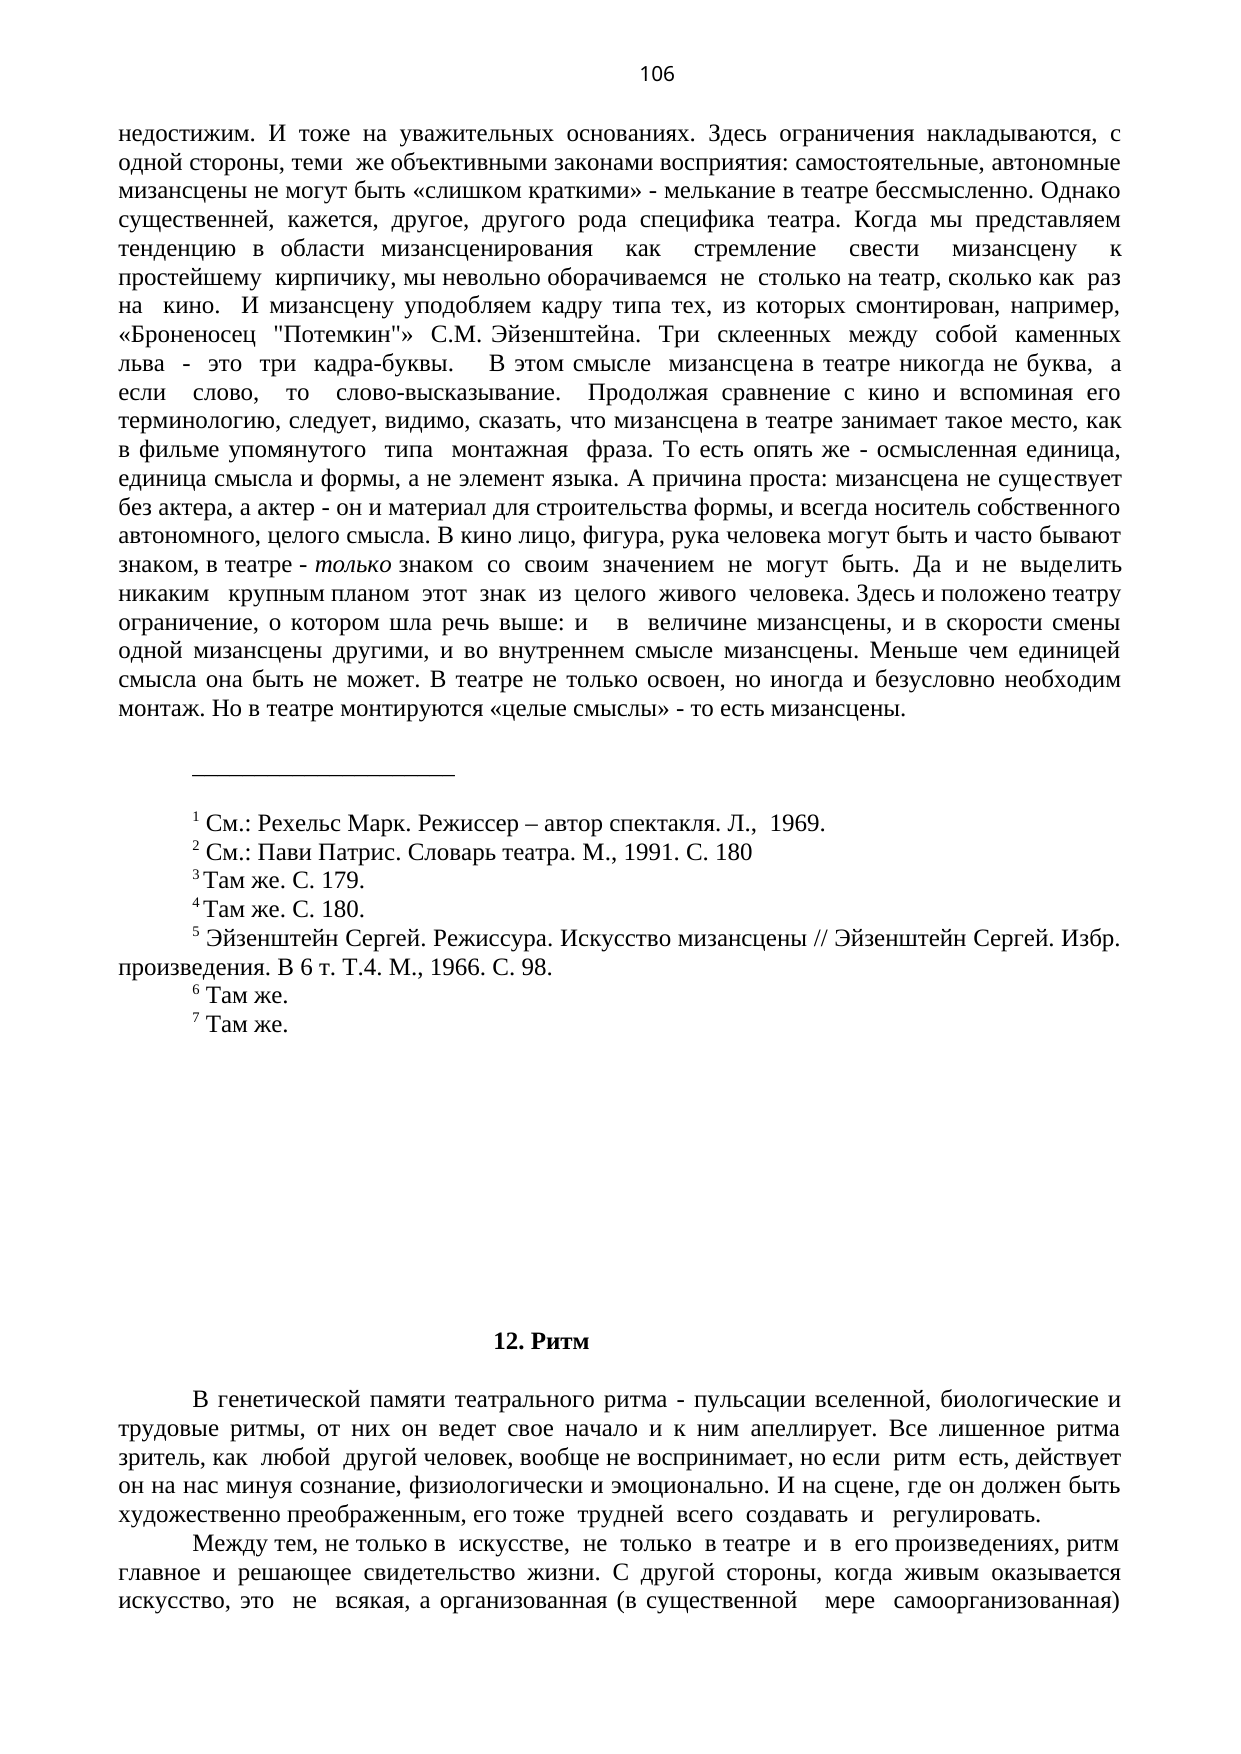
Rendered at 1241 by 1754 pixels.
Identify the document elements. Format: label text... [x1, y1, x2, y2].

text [118, 118, 1122, 722]
text 5 Эйзенштейн Сергей. Режиссура. Искусство мизансцены // Эйзенштейн Сергей. Избр. произведения. В 6 т. Т.4. М., 1966. С. 98. [118, 923, 1122, 981]
text 6 Там же. [118, 981, 1122, 1009]
text 7 Там же. [118, 1009, 1122, 1038]
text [118, 1528, 1122, 1614]
text 1 См.: Рехельс Марк. Режиссер – автор спектакля. Л., 1969. [118, 808, 1122, 837]
text _____________________ [118, 751, 1122, 779]
text 3 Там же. С. 179. [118, 866, 1122, 894]
text В генетической памяти театрального ритма - пульсации вселенной, биологические и трудовые ритмы, от них он ведет свое начало и к ним апеллирует. Все лишенное ритма зритель, как любой другой человек, вообще не воспринимает, но если ритм есть, действует он на нас минуя сознание, физиологически и эмоционально. И на сцене, где он должен быть художественно преображенным, его тоже трудней всего создавать и регулировать. [118, 1384, 1122, 1528]
text 4 Там же. С. 180. [118, 894, 1122, 923]
text 2 См.: Пави Патрис. Словарь театра. М., 1991. С. 180 [118, 837, 1122, 866]
subtitle 12. Ритм [118, 1326, 1122, 1355]
